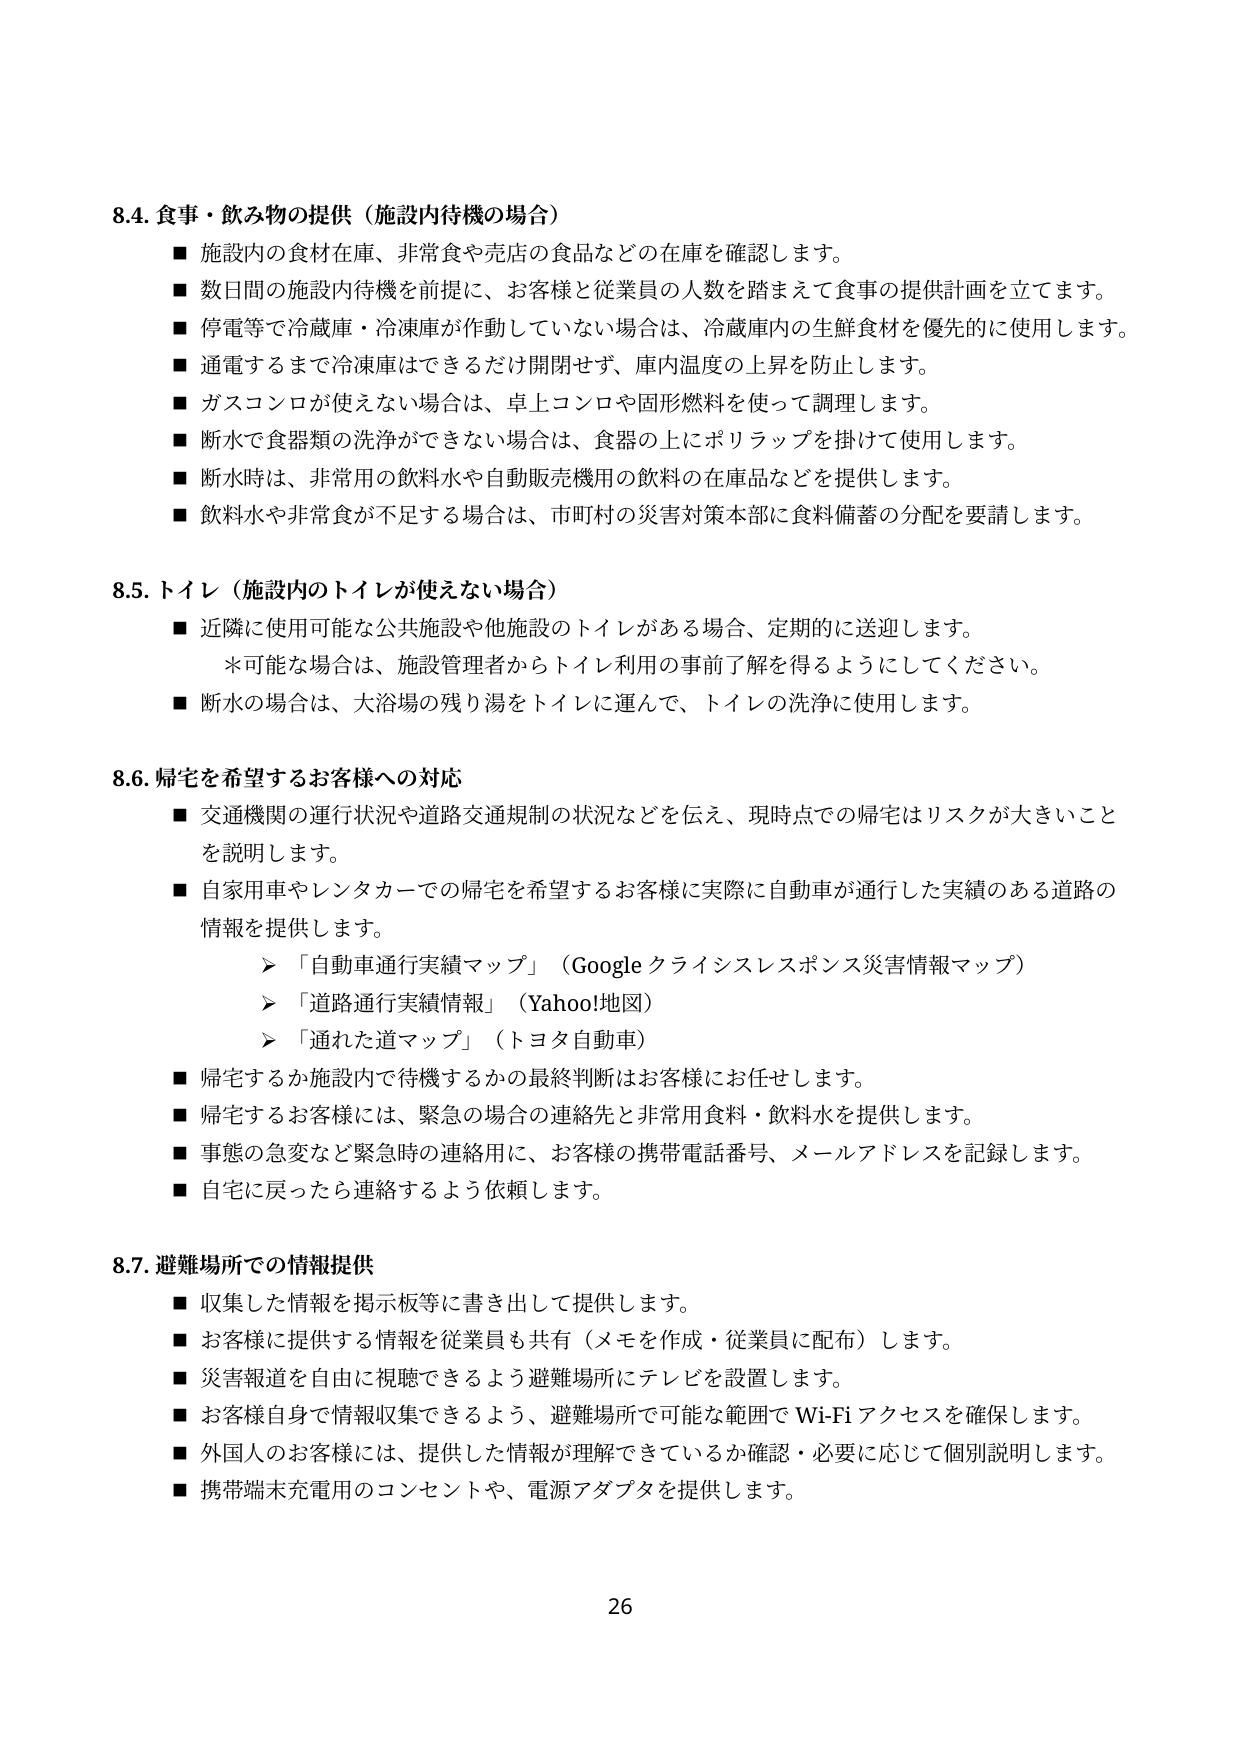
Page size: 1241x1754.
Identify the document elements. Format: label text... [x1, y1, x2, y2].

list 帰宅するか施設内で待機するかの最終判断はお客様にお任せします。 [172, 1058, 1128, 1096]
list 自宅に戻ったら連絡するよう依頼します。 [172, 1171, 1128, 1208]
list 事態の急変など緊急時の連絡用に、お客様の携帯電話番号、メールアドレスを記録します。 [172, 1133, 1128, 1171]
list 施設内の食材在庫、非常食や売店の食品などの在庫を確認します。 [172, 233, 1128, 271]
list 「通れた道マップ」（トヨタ自動車） [200, 1021, 1128, 1058]
list 断水で食器類の洗浄ができない場合は、食器の上にポリラップを掛けて使用します。 [172, 421, 1128, 458]
list お客様自身で情報収集できるよう、避難場所で可能な範囲でWi-Fiアクセスを確保します。 [172, 1396, 1128, 1433]
text 8.5. トイレ（施設内のトイレが使えない場合） [112, 571, 1128, 608]
list 数日間の施設内待機を前提に、お客様と従業員の人数を踏まえて食事の提供計画を立てます。 [172, 271, 1128, 308]
text 8.6. 帰宅を希望するお客様への対応 [112, 758, 1128, 796]
list 災害報道を自由に視聴できるよう避難場所にテレビを設置します。 [172, 1358, 1128, 1396]
list 帰宅するお客様には、緊急の場合の連絡先と非常用食料・飲料水を提供します。 [172, 1096, 1128, 1133]
list 飲料水や非常食が不足する場合は、市町村の災害対策本部に食料備蓄の分配を要請します。 [172, 496, 1128, 533]
list 断水時は、非常用の飲料水や自動販売機用の飲料の在庫品などを提供します。 [172, 458, 1128, 496]
list ガスコンロが使えない場合は、卓上コンロや固形燃料を使って調理します。 [172, 383, 1128, 421]
list 交通機関の運行状況や道路交通規制の状況などを伝え、現時点での帰宅はリスクが大きいことを説明します。 [172, 796, 1128, 871]
text 8.4. 食事・飲み物の提供（施設内待機の場合） [112, 196, 1128, 233]
list 外国人のお客様には、提供した情報が理解できているか確認・必要に応じて個別説明します。 [172, 1433, 1128, 1471]
list 「道路通行実績情報」（Yahoo!地図） [200, 983, 1128, 1021]
list 近隣に使用可能な公共施設や他施設のトイレがある場合、定期的に送迎します。 [172, 608, 1128, 646]
list 収集した情報を掲示板等に書き出して提供します。 [172, 1283, 1128, 1321]
list 断水の場合は、大浴場の残り湯をトイレに運んで、トイレの洗浄に使用します。 [172, 683, 1128, 721]
list 自家用車やレンタカーでの帰宅を希望するお客様に実際に自動車が通行した実績のある道路の情報を提供します。 [172, 871, 1128, 946]
text ＊可能な場合は、施設管理者からトイレ利用の事前了解を得るようにしてください。 [134, 646, 1128, 683]
list 停電等で冷蔵庫・冷凍庫が作動していない場合は、冷蔵庫内の生鮮食材を優先的に使用します。 [172, 308, 1128, 346]
list お客様に提供する情報を従業員も共有（メモを作成・従業員に配布）します。 [172, 1321, 1128, 1358]
text 8.7. 避難場所での情報提供 [112, 1246, 1128, 1283]
list 携帯端末充電用のコンセントや、電源アダプタを提供します。 [172, 1471, 1128, 1508]
list 「自動車通行実績マップ」（Googleクライシスレスポンス災害情報マップ） [200, 946, 1128, 983]
list 通電するまで冷凍庫はできるだけ開閉せず、庫内温度の上昇を防止します。 [172, 346, 1128, 383]
